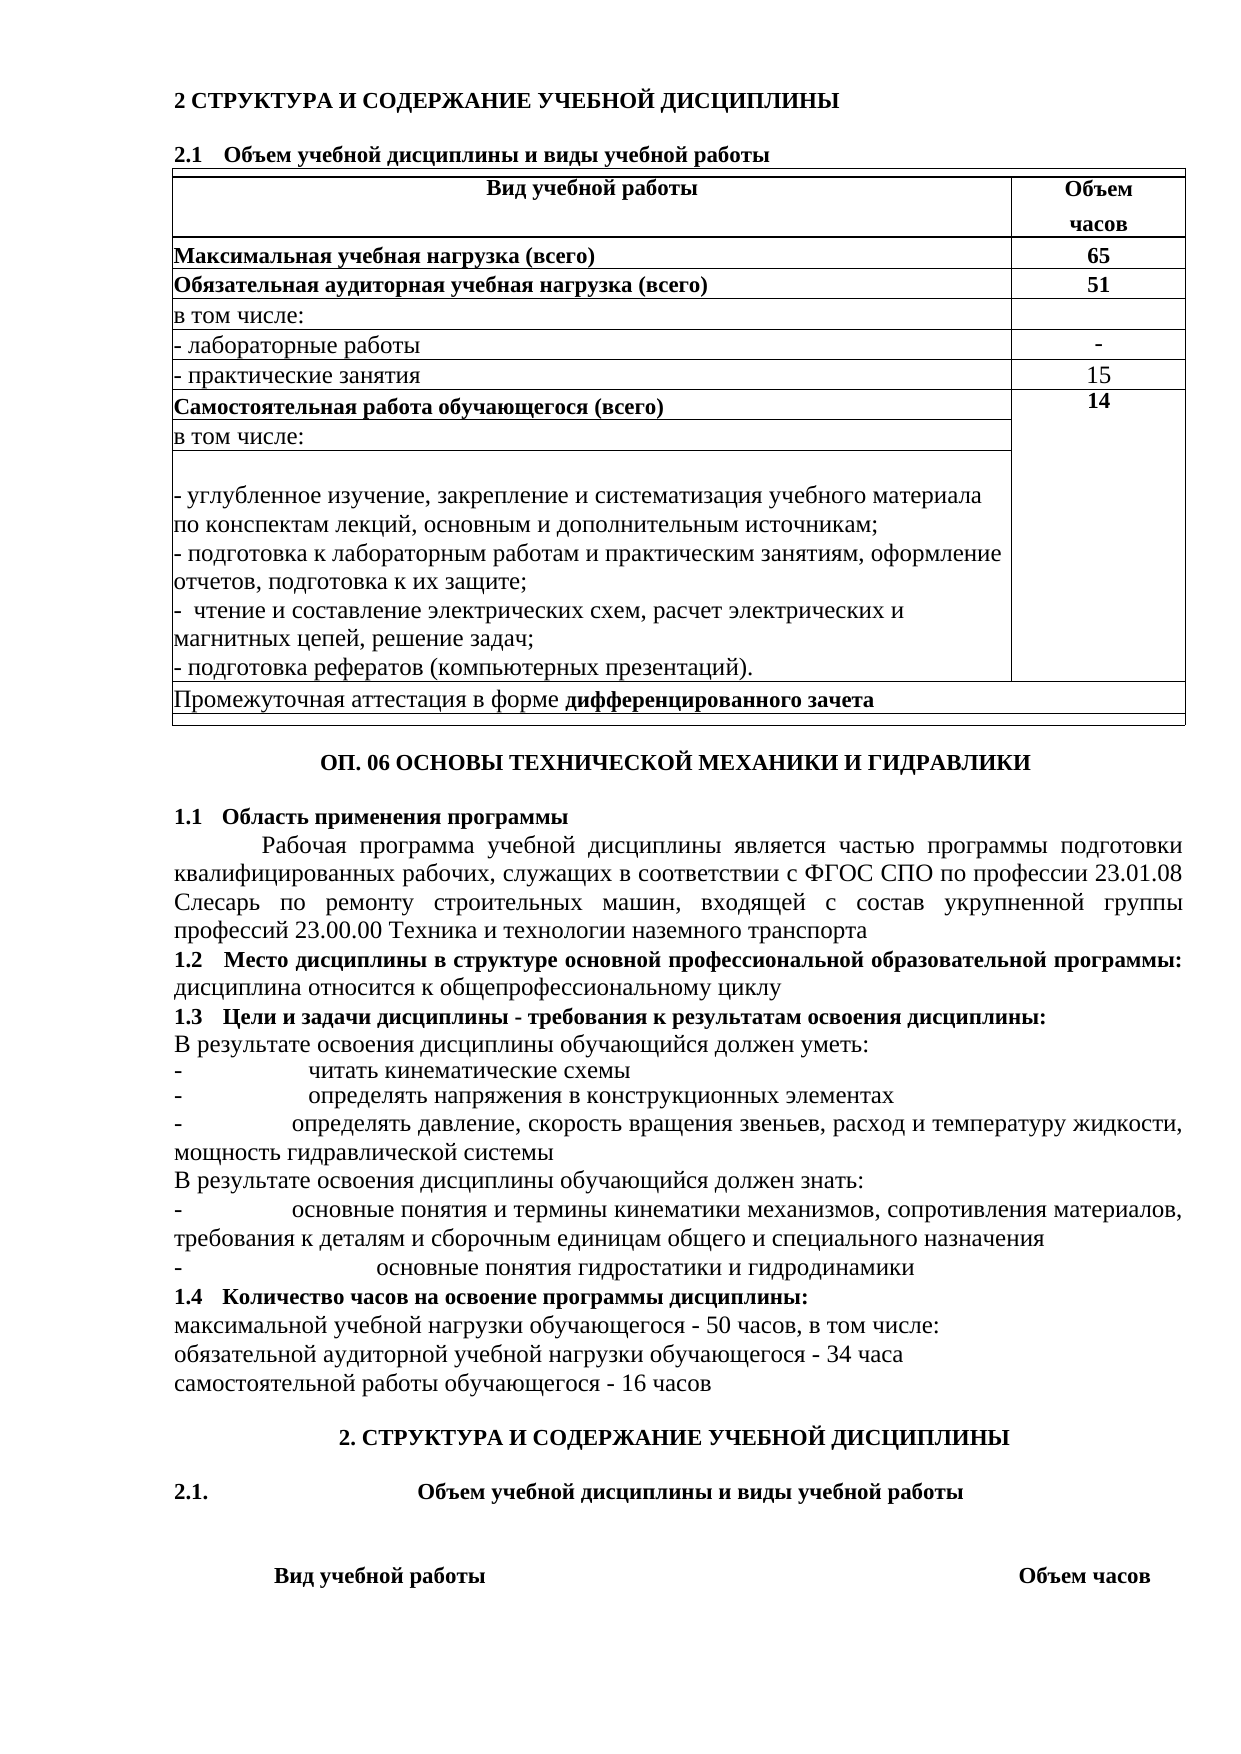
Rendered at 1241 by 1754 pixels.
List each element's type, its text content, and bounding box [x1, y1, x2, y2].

table_cell 15 [1012, 360, 1185, 389]
table_cell Промежуточная аттестация в форме дифференцированного зачета [173, 682, 1185, 712]
list Область применения программы [174, 802, 1183, 830]
table_cell [1012, 299, 1185, 328]
list Место дисциплины в структуре основной профессиональной образовательной программы: дисциплина относится к общепрофессиональному циклу [174, 944, 1183, 1001]
table_cell - практические занятия [173, 360, 1011, 389]
text Рабочая программа учебной дисциплины является частью программы подготовки квалифицированных рабочих, служащих в соответствии с ФГОС СПО по профессии 23.01.08 Слесарь по ремонту строительных машин, входящей с состав укрупненной группы профессий 23.00.00 Техника и технологии наземного транспорта [174, 830, 1183, 944]
table_cell - лабораторные работы [173, 330, 1011, 358]
list определять давление, скорость вращения звеньев, расход и температуру жидкости, мощность гидравлической системы [174, 1108, 1183, 1166]
text В результате освоения дисциплины обучающийся должен уметь: [174, 1030, 1183, 1058]
table_cell Максимальная учебная нагрузка (всего) [173, 238, 1011, 268]
list основные понятия гидростатики и гидродинамики [174, 1252, 1183, 1281]
text В результате освоения дисциплины обучающийся должен знать: [174, 1166, 1183, 1194]
list Объем учебной дисциплины и виды учебной работы [174, 144, 1183, 167]
text 2 СТРУКТУРА И СОДЕРЖАНИЕ УЧЕБНОЙ ДИСЦИПЛИНЫ [174, 90, 1183, 113]
table_header Объем часов [1012, 178, 1185, 236]
list Количество часов на освоение программы дисциплины: [174, 1281, 1183, 1310]
table_cell в том числе: [173, 420, 1011, 449]
table_cell углубленное изучение, закрепление и систематизация учебного материала по конспектам лекций, основным и дополнительным источникам; подготовка к лабораторным работам и практическим занятиям, оформление отчетов, подготовка к их защите; чтение и составление электрических схем, расчет электрических и магнитных цепей, решение задач; подготовка рефератов (компьютерных презентаций). [173, 451, 1011, 681]
text максимальной учебной нагрузки обучающегося - 50 часов, в том числе: обязательной аудиторной учебной нагрузки обучающегося - 34 часа самостоятельной работы обучающегося - 16 часов [174, 1310, 944, 1397]
list Объем учебной дисциплины и виды учебной работы [174, 1481, 1183, 1504]
table_cell 65 [1012, 238, 1185, 268]
table_cell в том числе: [173, 299, 1011, 328]
table_cell 14 [1012, 390, 1185, 681]
text 2. СТРУКТУРА И СОДЕРЖАНИЕ УЧЕБНОЙ ДИСЦИПЛИНЫ [174, 1427, 1175, 1450]
text ОП. 06 ОСНОВЫ ТЕХНИЧЕСКОЙ МЕХАНИКИ И ГИДРАВЛИКИ [174, 752, 1177, 774]
list основные понятия и термины кинематики механизмов, сопротивления материалов, требования к деталям и сборочным единицам общего и специального назначения [174, 1194, 1183, 1252]
list читать кинематические схемы [174, 1058, 1183, 1083]
table_cell Обязательная аудиторная учебная нагрузка (всего) [173, 269, 1011, 297]
list определять напряжения в конструкционных элементах [174, 1083, 1183, 1108]
list Цели и задачи дисциплины - требования к результатам освоения дисциплины: [174, 1001, 1183, 1030]
table_cell - [1012, 330, 1185, 358]
table_header Вид учебной работы [173, 178, 1011, 236]
table_cell 51 [1012, 269, 1185, 297]
table_cell Самостоятельная работа обучающегося (всего) [173, 390, 1011, 419]
